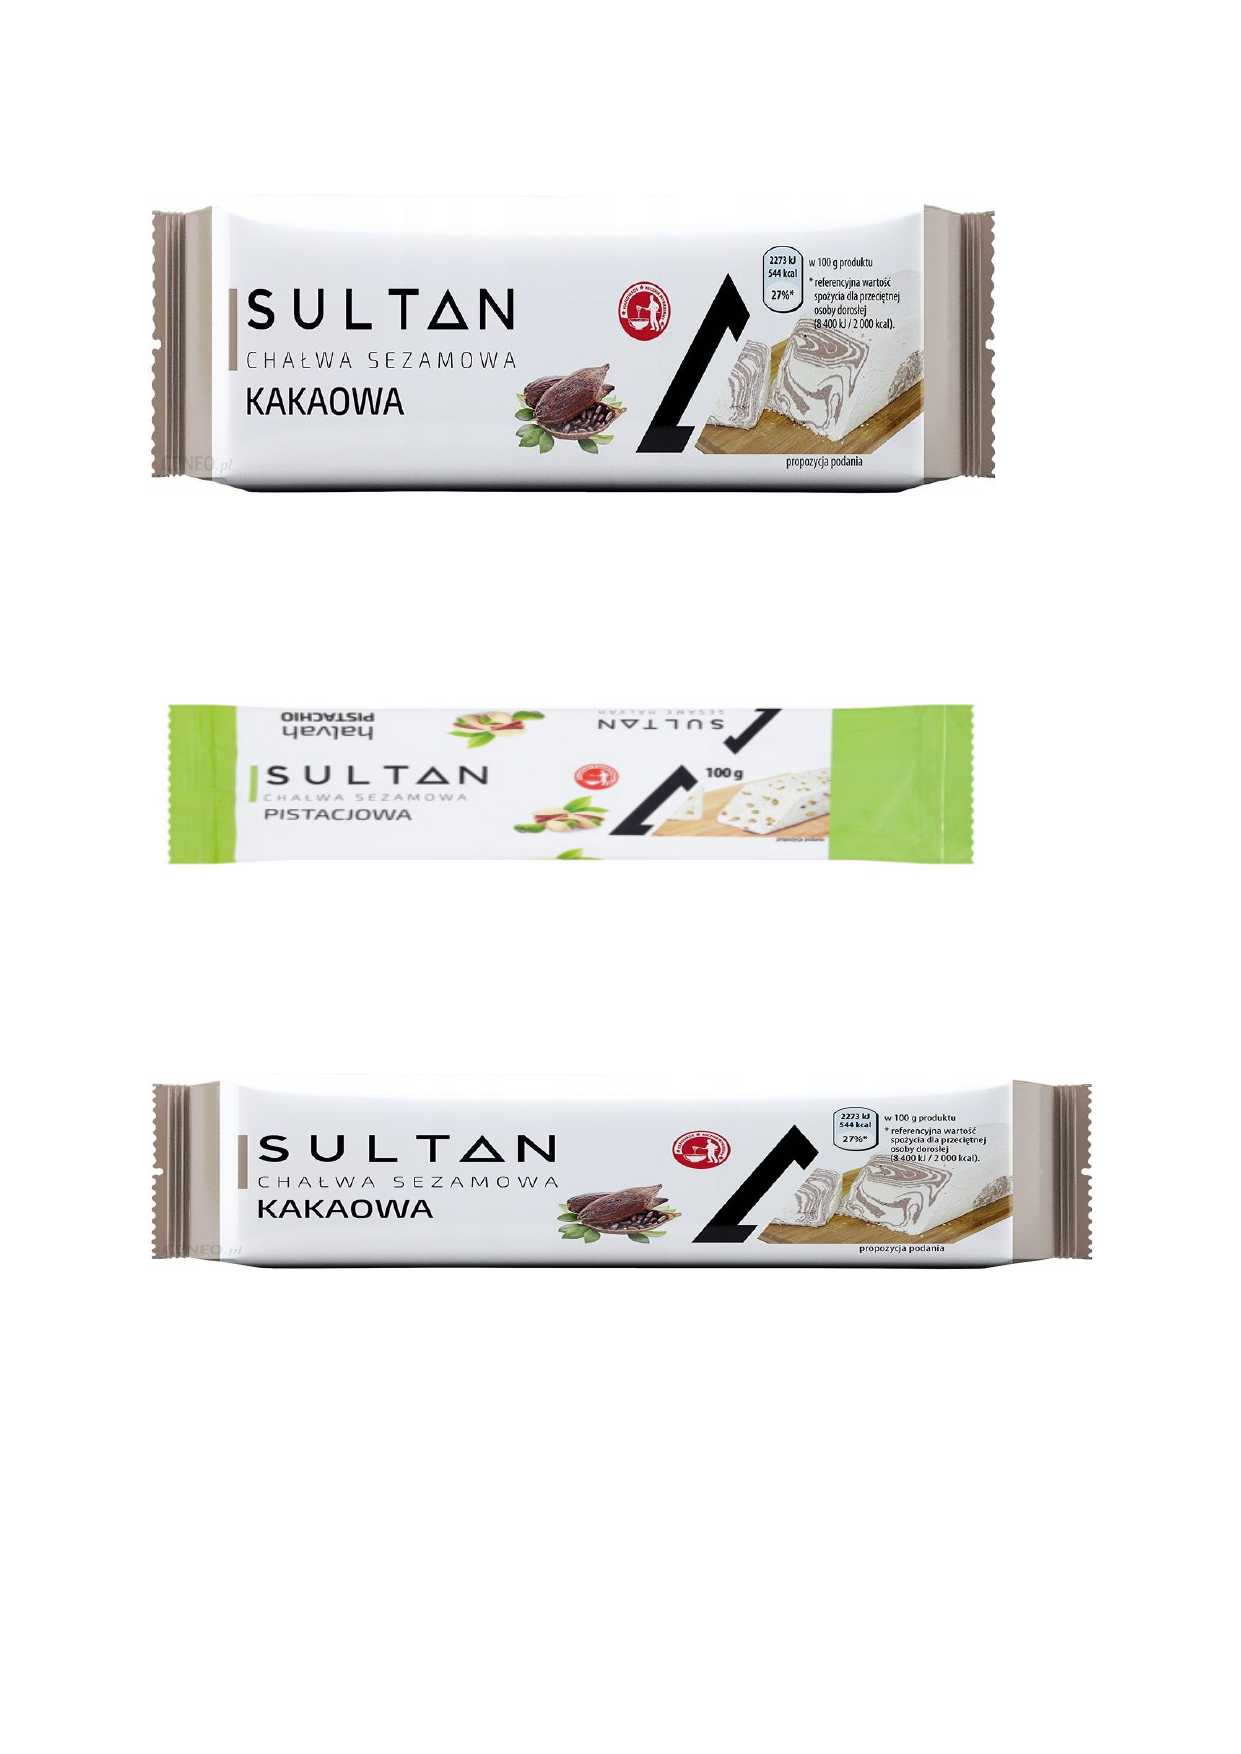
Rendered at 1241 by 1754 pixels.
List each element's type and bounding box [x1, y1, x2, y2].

picture [147, 514, 995, 1055]
picture [147, 194, 995, 496]
picture [147, 1073, 1093, 1271]
